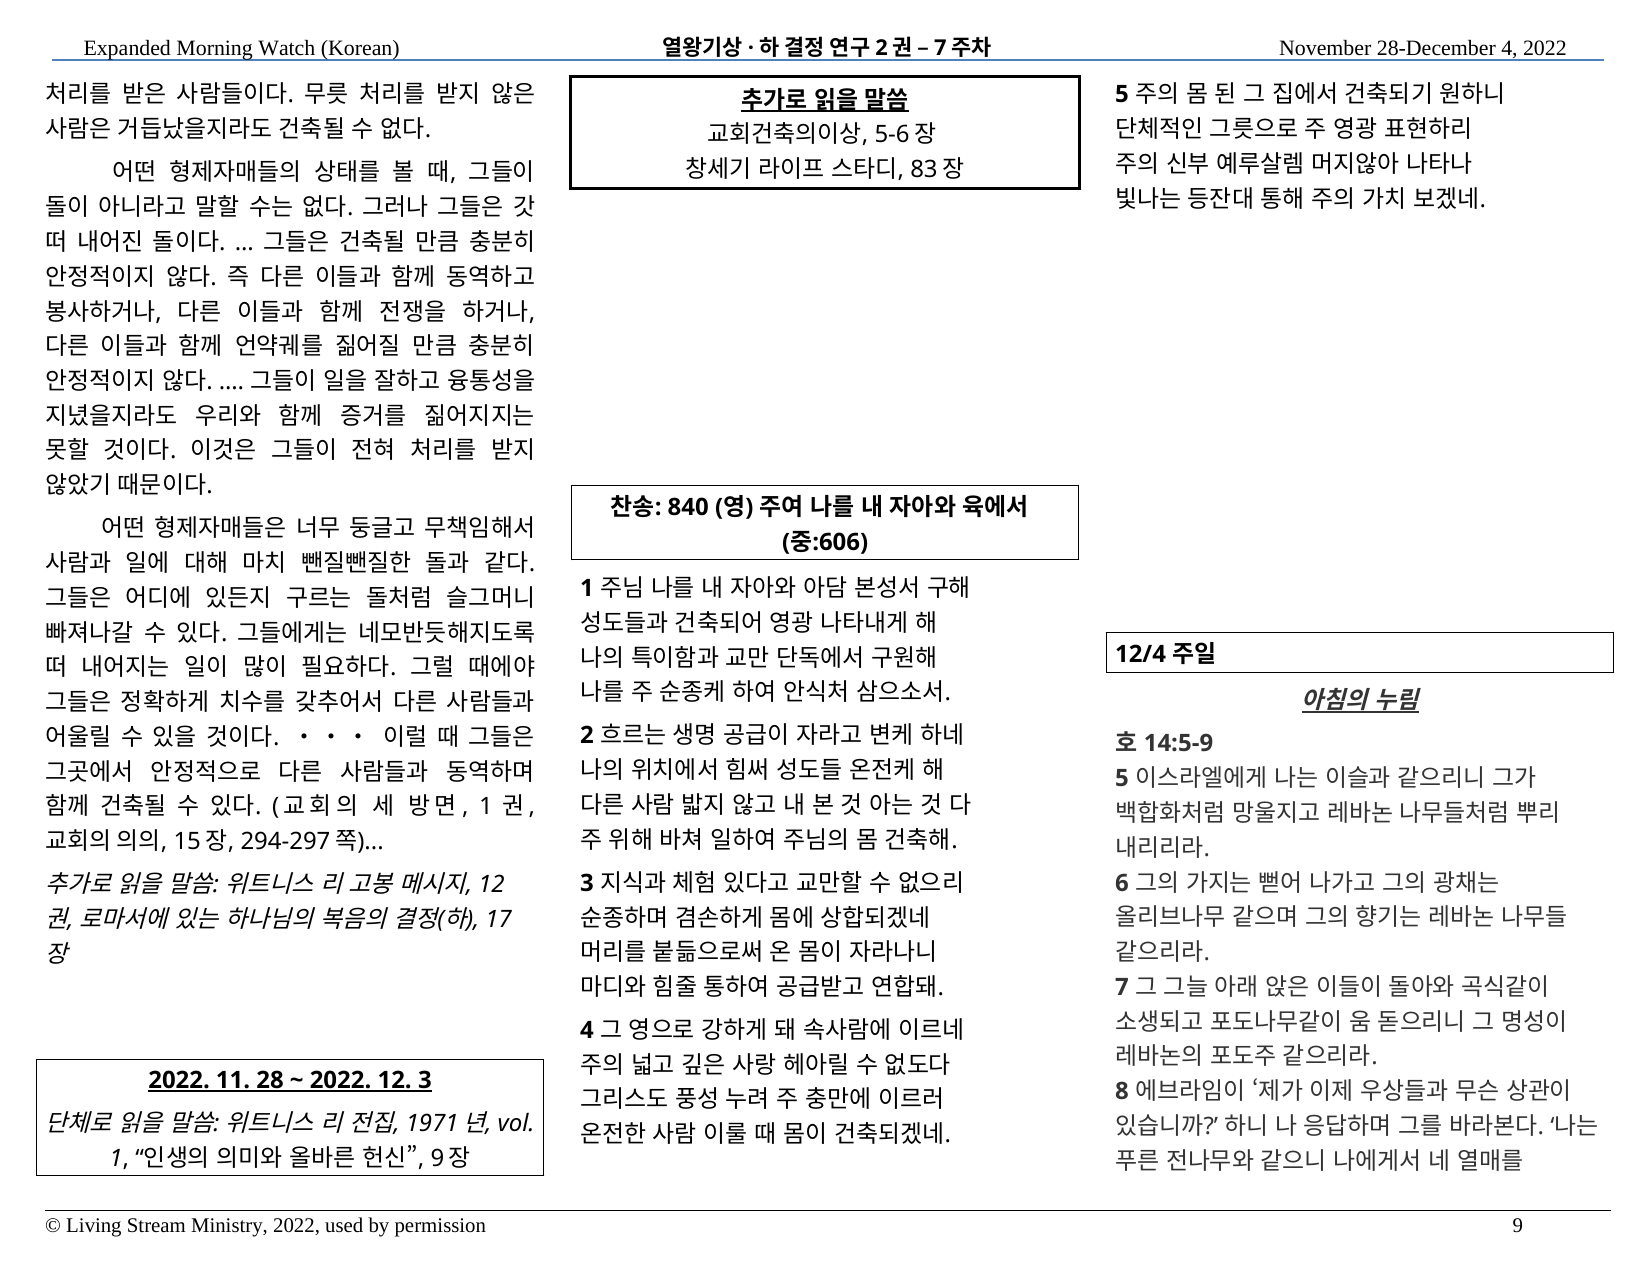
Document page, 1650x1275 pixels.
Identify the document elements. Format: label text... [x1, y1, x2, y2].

text 4 그 영으로 강하게 돼 속사람에 이르네 주의 넓고 깊은 사랑 헤아릴 수 없도다 그리스도 풍성 누려 주 충만에 이르러 온전한 사람 이룰 때 몸이 건축되겠네. [580, 1011, 1070, 1149]
text 1 주님 나를 내 자아와 아담 본성서 구해 성도들과 건축되어 영광 나타내게 해 나의 특이함과 교만 단독에서 구원해 나를 주 순종케 하여 안식처 삼으소서. [580, 569, 1070, 708]
text 12/4 주일 [1107, 633, 1613, 672]
text 3 지식과 체험 있다고 교만할 수 없으리 순종하며 겸손하게 몸에 상합되겠네 머리를 붙듦으로써 온 몸이 자라나니 마디와 힘줄 통하여 공급받고 연합돼. [580, 863, 1070, 1002]
list 단체로 읽을 말씀: 위트니스 리 전집, 1971년, vol. 1, “인생의 의미와 올바른 헌신”, 9장 [37, 1100, 543, 1175]
text 5 주의 몸 된 그 집에서 건축되기 원하니 단체적인 그릇으로 주 영광 표현하리 주의 신부 예루살렘 머지않아 나타나 빛나는 등잔대 통해 주의 가치 보겠네. [1115, 75, 1605, 214]
text 2 흐르는 생명 공급이 자라고 변케 하네 나의 위치에서 힘써 성도들 온전케 해 다른 사람 밟지 않고 내 본 것 아는 것 다 주 위해 바쳐 일하여 주님의 몸 건축해. [580, 716, 1070, 855]
text 추가로 읽을 말씀 교회건축의이상, 5-6장 창세기 라이프 스타디, 83장 [572, 78, 1078, 187]
list 2022. 11. 28 ~ 2022. 12. 3 [37, 1060, 543, 1095]
list 어떤 형제자매들은 너무 둥글고 무책임해서 사람과 일에 대해 마치 뺀질뺀질한 돌과 같다. 그들은 어디에 있든지 구르는 돌처럼 슬그머니 빠져나갈 수 있다. 그들에게는 네모반듯해지도록 떠 내어지는 일이 많이 필요하다. 그럴 때에야 그들은 정확하게 치수를 갖추어서 다른 사람들과 어울릴 수 있을 것이다. ・・・ 이럴 때 그들은 그곳에서 안정적으로 다른 사람들과 동역하며 함께 건축될 수 있다. (교회의 세 방면, 1권, 교회의 의의, 15장, 294-297쪽)... [45, 509, 535, 856]
list 어떤 형제자매들의 상태를 볼 때, 그들이 돌이 아니라고 말할 수는 없다. 그러나 그들은 갓 떠 내어진 돌이다. … 그들은 건축될 만큼 충분히 안정적이지 않다. 즉 다른 이들과 함께 동역하고 봉사하거나, 다른 이들과 함께 전쟁을 하거나, 다른 이들과 함께 언약궤를 짊어질 만큼 충분히 안정적이지 않다. .… 그들이 일을 잘하고 융통성을 지녔을지라도 우리와 함께 증거를 짊어지지는 못할 것이다. 이것은 그들이 전혀 처리를 받지 않았기 때문이다. [45, 153, 535, 501]
list 찬송: 840 (영) 주여 나를 내 자아와 육에서 (중:606) [572, 486, 1078, 559]
list 추가로 읽을 말씀: 위트니스 리 고봉 메시지, 12권, 로마서에 있는 하나님의 복음의 결정(하), 17장 [45, 865, 535, 969]
text 아침의 누림 [1115, 681, 1605, 716]
